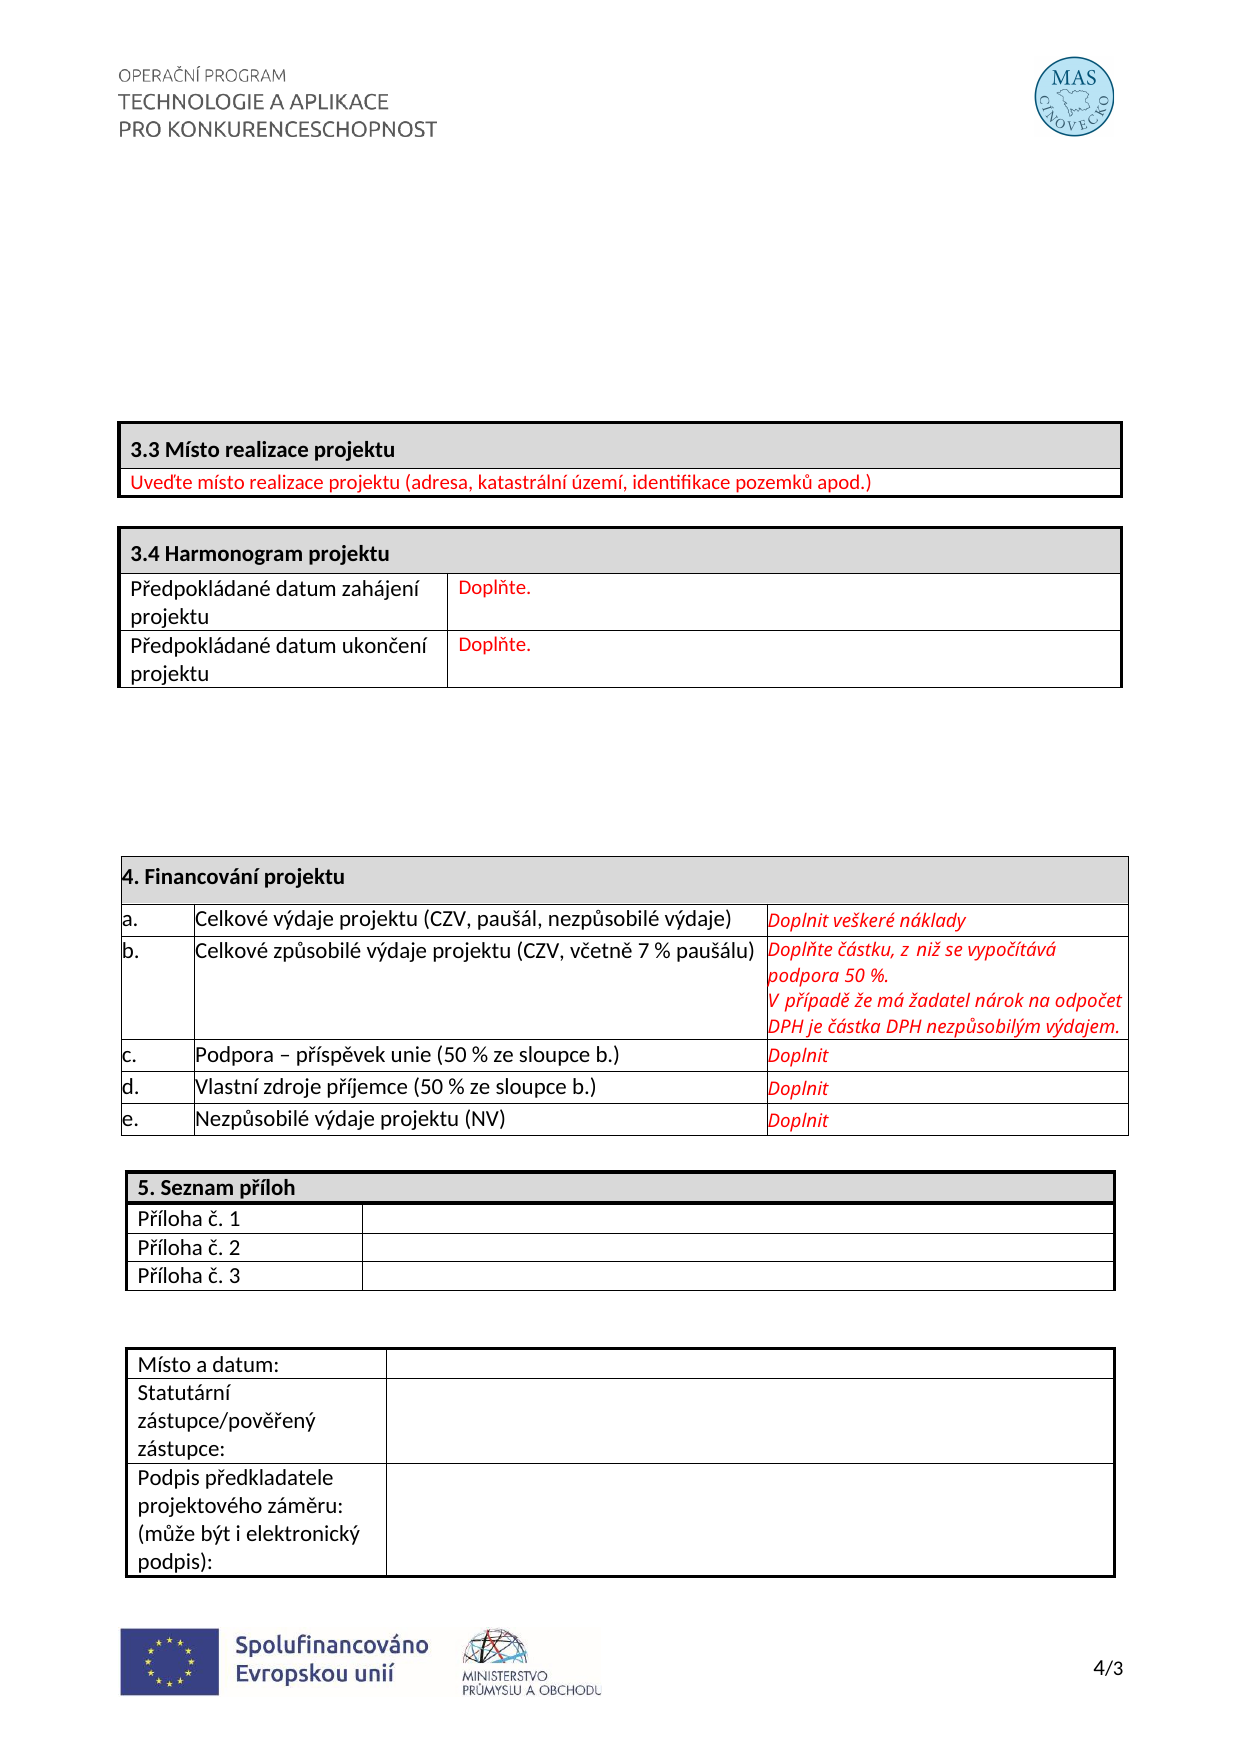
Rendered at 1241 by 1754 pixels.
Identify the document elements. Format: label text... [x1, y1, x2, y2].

table_cell Nezpůsobilé výdaje projektu (NV) [195, 1104, 767, 1135]
table_cell [387, 1464, 1113, 1575]
table_cell Statutární zástupce/pověřený zástupce: [128, 1379, 386, 1462]
table_cell e. [122, 1104, 194, 1135]
picture [1034, 103, 1067, 137]
table_cell [363, 1234, 1113, 1261]
picture [1034, 56, 1068, 90]
table_cell b. [122, 937, 194, 1039]
table_cell Doplňte. [448, 574, 1120, 630]
table_cell Uveďte místo realizace projektu (adresa, katastrální území, identifikace pozemků apod.) [121, 469, 1120, 495]
picture [118, 1627, 602, 1697]
table_header 4. Financování projektu [122, 857, 1128, 903]
picture [118, 66, 437, 137]
table_cell [363, 1205, 1113, 1233]
table_header 3.4 Harmonogram projektu [121, 529, 1120, 573]
table_cell Doplnit [768, 1104, 1128, 1135]
table_cell Podpis předkladatele projektového záměru: (může být i elektronický podpis): [128, 1464, 386, 1575]
table_cell Doplnit [768, 1040, 1128, 1071]
table_cell Doplnit [768, 1072, 1128, 1103]
table_cell Příloha č. 3 [128, 1262, 362, 1290]
picture [1081, 56, 1115, 89]
table_cell Celkové výdaje projektu (CZV, paušál, nezpůsobilé výdaje) [195, 905, 767, 936]
table_cell Doplňte částku, z niž se vypočítává podpora 50 %. V případě že má žadatel nárok na odpočet DPH je částka DPH nezpůsobilým výdajem. [768, 937, 1128, 1039]
table_cell Doplňte. [448, 631, 1120, 687]
table_header Místo a datum: [128, 1350, 386, 1378]
table_cell a. [122, 905, 194, 936]
table_cell Vlastní zdroje příjemce (50 % ze sloupce b.) [195, 1072, 767, 1103]
table_cell Předpokládané datum ukončení projektu [121, 631, 447, 687]
table_cell d. [122, 1072, 194, 1103]
table_cell Podpora – příspěvek unie (50 % ze sloupce b.) [195, 1040, 767, 1071]
table_header 3.3 Místo realizace projektu [121, 424, 1120, 468]
table_header 5. Seznam příloh [128, 1174, 1113, 1201]
table_cell Předpokládané datum zahájení projektu [121, 574, 447, 630]
table_cell Příloha č. 1 [128, 1205, 362, 1233]
table_cell Příloha č. 2 [128, 1234, 362, 1261]
table_header [387, 1350, 1113, 1378]
picture [1037, 59, 1115, 137]
table_cell [363, 1262, 1113, 1290]
table_cell c. [122, 1040, 194, 1071]
table_cell Celkové způsobilé výdaje projektu (CZV, včetně 7 % paušálu) [195, 937, 767, 1039]
table_cell Doplnit veškeré náklady [768, 905, 1128, 936]
table_cell [387, 1379, 1113, 1462]
